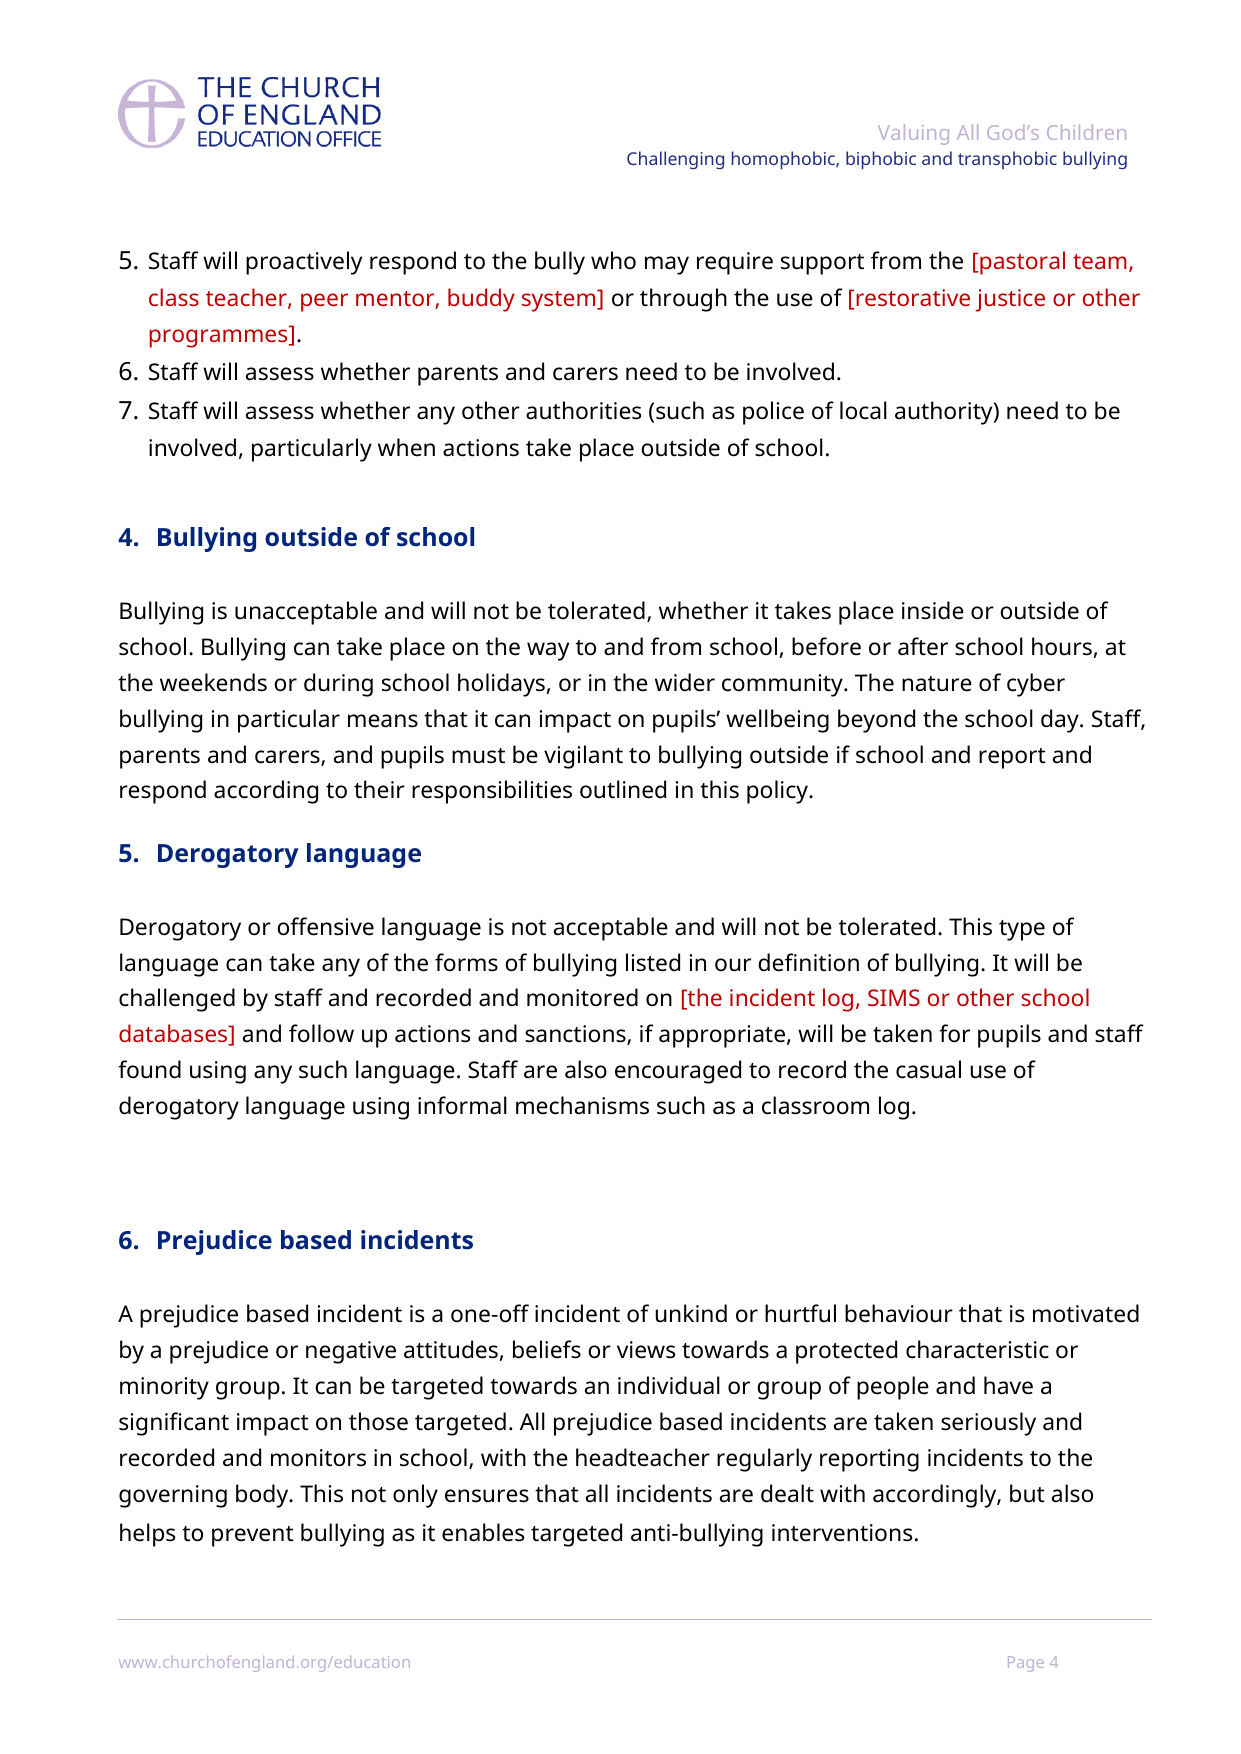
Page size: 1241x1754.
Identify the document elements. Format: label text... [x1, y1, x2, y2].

list Staff will assess whether any other authorities (such as police of local authority) need to be involved, particularly when actions take place outside of school. [118, 393, 1152, 463]
text Bullying is unacceptable and will not be tolerated, whether it takes place inside or outside of school. Bullying can take place on the way to and from school, before or after school hours, at the weekends or during school holidays, or in the wider community. The nature of cyber bullying in particular means that it can impact on pupils’ wellbeing beyond the school day. Staff, parents and carers, and pupils must be vigilant to bullying outside if school and report and respond according to their responsibilities outlined in this policy. [118, 559, 1152, 806]
list Derogatory language [118, 835, 1152, 869]
list Staff will assess whether parents and carers need to be involved. [118, 354, 1152, 388]
picture [118, 73, 389, 156]
list Bullying outside of school [118, 520, 1152, 554]
text Derogatory or offensive language is not acceptable and will not be tolerated. This type of language can take any of the forms of bullying listed in our definition of bullying. It will be challenged by staff and recorded and monitored on [the incident log, SIMS or other school databases] and follow up actions and sanctions, if appropriate, will be taken for pupils and staff found using any such language. Staff are also encouraged to record the casual use of derogatory language using informal mechanisms such as a classroom log. [118, 874, 1152, 1193]
list Prejudice based incidents [118, 1223, 1152, 1257]
text A prejudice based incident is a one-off incident of unkind or hurtful behaviour that is motivated by a prejudice or negative attitudes, beliefs or views towards a protected characteristic or minority group. It can be targeted towards an individual or group of people and have a significant impact on those targeted. All prejudice based incidents are taken seriously and recorded and monitors in school, with the headteacher regularly reporting incidents to the governing body. This not only ensures that all incidents are dealt with accordingly, but also helps to prevent bullying as it enables targeted anti-bullying interventions. [118, 1262, 1152, 1548]
list Staff will proactively respond to the bully who may require support from the [pastoral team, class teacher, peer mentor, buddy system] or through the use of [restorative justice or other programmes]. [118, 243, 1152, 349]
